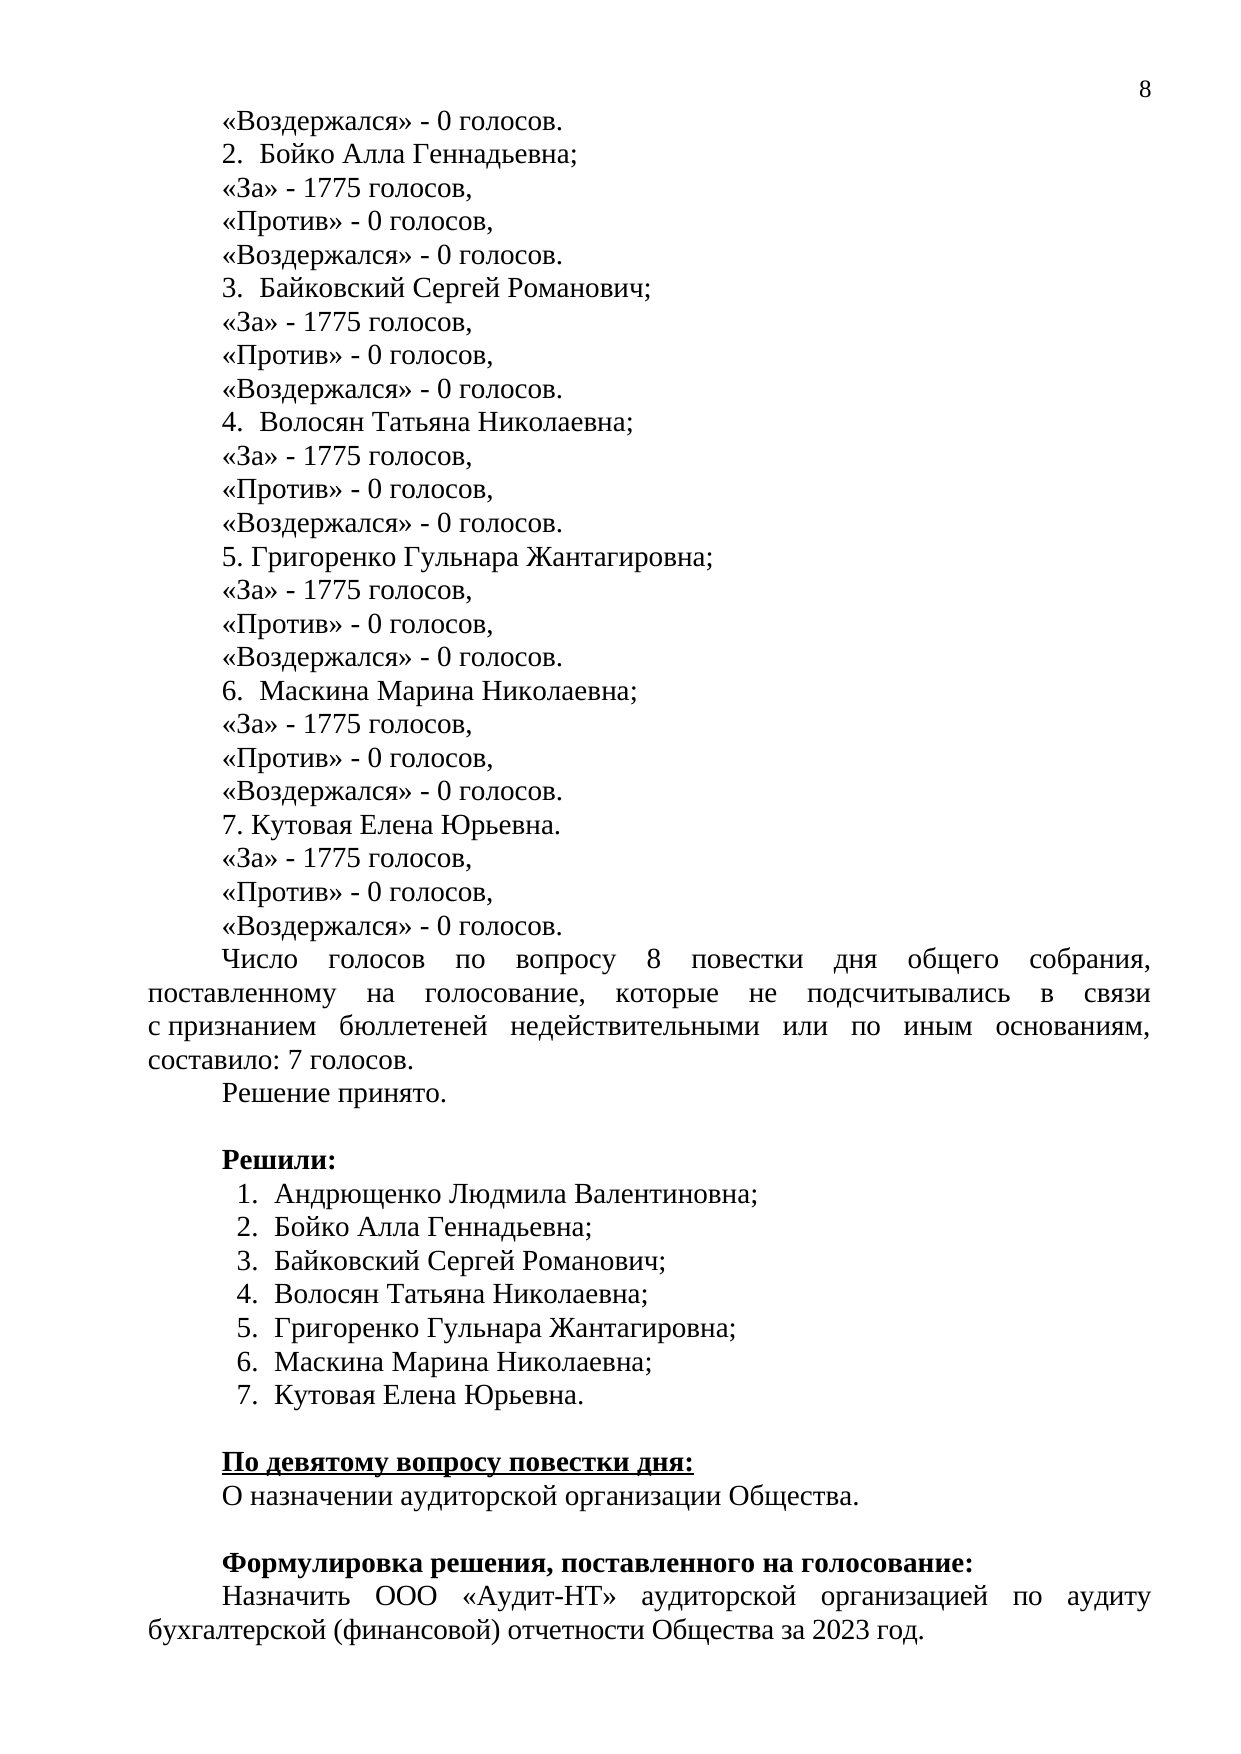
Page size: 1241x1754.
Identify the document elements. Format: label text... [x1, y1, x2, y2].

text «За» - 1775 голосов, [222, 706, 1152, 740]
list Григоренко Гульнара Жантагировна; [236, 1310, 1152, 1344]
text «Воздержался» - 0 голосов. [222, 103, 1152, 136]
text «За» - 1775 голосов, [222, 304, 1152, 337]
text О назначении аудиторской организации Общества. [148, 1478, 1152, 1511]
text «За» - 1775 голосов, [148, 841, 1152, 874]
text Назначить ООО «Аудит-НТ» аудиторской организацией по аудиту бухгалтерской (финансовой) отчетности Общества за 2023 год. [148, 1578, 1152, 1646]
list Волосян Татьяна Николаевна; [236, 1277, 1152, 1310]
list Кутовая Елена Юрьевна. [236, 1377, 1152, 1411]
text «Против» - 0 голосов, [222, 337, 1152, 371]
text «Воздержался» - 0 голосов. [222, 639, 1152, 673]
text «За» - 1775 голосов, [222, 170, 1152, 203]
text «Против» - 0 голосов, [222, 740, 1152, 773]
text Решение принято. [148, 1075, 1152, 1109]
text «За» - 1775 голосов, [222, 572, 1152, 606]
text 7. Кутовая Елена Юрьевна. [148, 807, 1152, 841]
text Решили: [148, 1142, 1152, 1176]
text «Воздержался» - 0 голосов. [222, 371, 1152, 404]
text 5. Григоренко Гульнара Жантагировна; [148, 539, 1152, 572]
text «Против» - 0 голосов, [222, 203, 1152, 237]
text «Воздержался» - 0 голосов. [222, 237, 1152, 270]
text «Воздержался» - 0 голосов. [222, 505, 1152, 539]
text «Против» - 0 голосов, [222, 606, 1152, 639]
list Бойко Алла Геннадьевна; [236, 1209, 1152, 1243]
text «Против» - 0 голосов, [222, 472, 1152, 505]
list Андрющенко Людмила Валентиновна; [236, 1176, 1152, 1209]
list Байковский Сергей Романович; [222, 270, 1152, 304]
list Волосян Татьяна Николаевна; [222, 404, 1152, 438]
list Бойко Алла Геннадьевна; [222, 136, 1152, 170]
text «Против» - 0 голосов, [148, 874, 1152, 908]
text По девятому вопросу повестки дня: [148, 1444, 1152, 1478]
text «Воздержался» - 0 голосов. [148, 908, 1152, 941]
list Байковский Сергей Романович; [236, 1243, 1152, 1277]
text «За» - 1775 голосов, [222, 438, 1152, 472]
list Маскина Марина Николаевна; [222, 673, 1152, 706]
list Маскина Марина Николаевна; [236, 1344, 1152, 1377]
text Формулировка решения, поставленного на голосование: [148, 1545, 1152, 1578]
text «Воздержался» - 0 голосов. [222, 773, 1152, 807]
text Число голосов по вопросу 8 повестки дня общего собрания, поставленному на голосование, которые не подсчитывались в связи с признанием бюллетеней недействительными или по иным основаниям, составило: 7 голосов. [148, 941, 1152, 1075]
